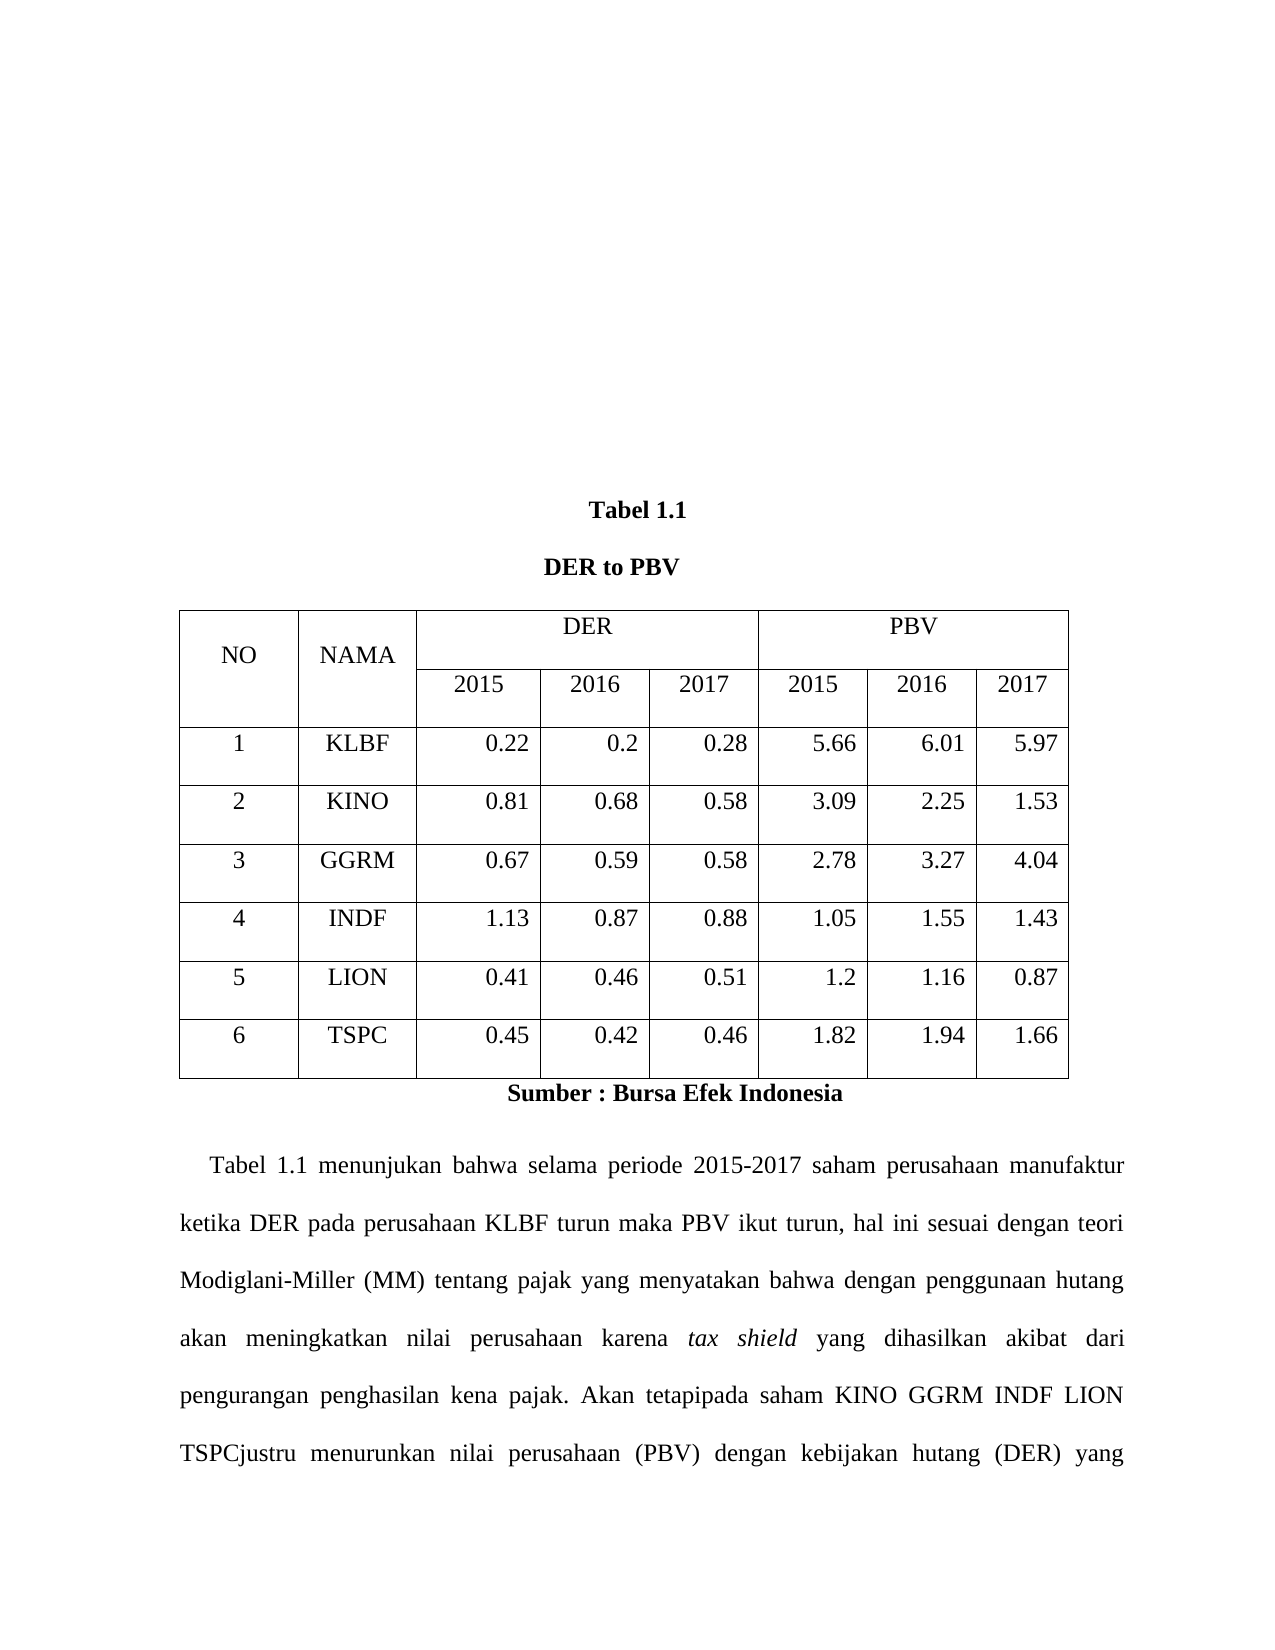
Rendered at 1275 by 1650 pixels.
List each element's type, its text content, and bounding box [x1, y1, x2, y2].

table_cell 0.46 [541, 962, 649, 1019]
table_cell KLBF [299, 728, 416, 785]
table_cell 0.45 [417, 1020, 540, 1077]
table_cell 0.87 [977, 962, 1068, 1019]
table_cell 6 [180, 1020, 298, 1077]
table_cell 0.59 [541, 845, 649, 902]
table_cell 2015 [417, 670, 540, 727]
table_cell GGRM [299, 845, 416, 902]
table_cell 0.51 [650, 962, 758, 1019]
table_cell 0.58 [650, 845, 758, 902]
table_cell 0.87 [541, 903, 649, 961]
table_cell 1.2 [759, 962, 867, 1019]
table_cell 1.94 [868, 1020, 976, 1077]
table_cell 0.46 [650, 1020, 758, 1077]
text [179, 1151, 1125, 1467]
table_cell 0.22 [417, 728, 540, 785]
table_cell 3.09 [759, 786, 867, 844]
table_cell 0.41 [417, 962, 540, 1019]
table_cell 3.27 [868, 845, 976, 902]
table_cell 2.78 [759, 845, 867, 902]
table_cell 1.66 [977, 1020, 1068, 1077]
table_cell 5.66 [759, 728, 867, 785]
table_header NO [180, 611, 298, 727]
table_cell 1.05 [759, 903, 867, 961]
text DER to PBV [225, 552, 1125, 581]
table_cell 2016 [868, 670, 976, 727]
table_cell 1 [180, 728, 298, 785]
table_cell 0.81 [417, 786, 540, 844]
table_cell 0.88 [650, 903, 758, 961]
table_cell 1.43 [977, 903, 1068, 961]
table_cell KINO [299, 786, 416, 844]
table_cell 0.68 [541, 786, 649, 844]
table_cell LION [299, 962, 416, 1019]
table_cell 0.58 [650, 786, 758, 844]
table_cell 2.25 [868, 786, 976, 844]
table_cell 2017 [977, 670, 1068, 727]
table_cell 5 [180, 962, 298, 1019]
table_cell 0.28 [650, 728, 758, 785]
table_cell 1.13 [417, 903, 540, 961]
text Sumber : Bursa Efek Indonesia [225, 1078, 1125, 1107]
table_cell 2 [180, 786, 298, 844]
table_cell 1.53 [977, 786, 1068, 844]
table_cell 1.55 [868, 903, 976, 961]
table_cell 2017 [650, 670, 758, 727]
table_cell 0.42 [541, 1020, 649, 1077]
table_cell 0.2 [541, 728, 649, 785]
table_header PBV [759, 611, 1068, 668]
table_cell 2016 [541, 670, 649, 727]
table_cell 4 [180, 903, 298, 961]
text Tabel 1.1 [150, 495, 1125, 524]
table_cell 1.82 [759, 1020, 867, 1077]
table_cell 0.67 [417, 845, 540, 902]
table_cell 3 [180, 845, 298, 902]
table_cell 6.01 [868, 728, 976, 785]
table_cell TSPC [299, 1020, 416, 1077]
table_cell 2015 [759, 670, 867, 727]
table_cell 5.97 [977, 728, 1068, 785]
table_header DER [417, 611, 758, 668]
table_cell 1.16 [868, 962, 976, 1019]
table_cell INDF [299, 903, 416, 961]
table_header NAMA [299, 611, 416, 727]
table_cell 4.04 [977, 845, 1068, 902]
